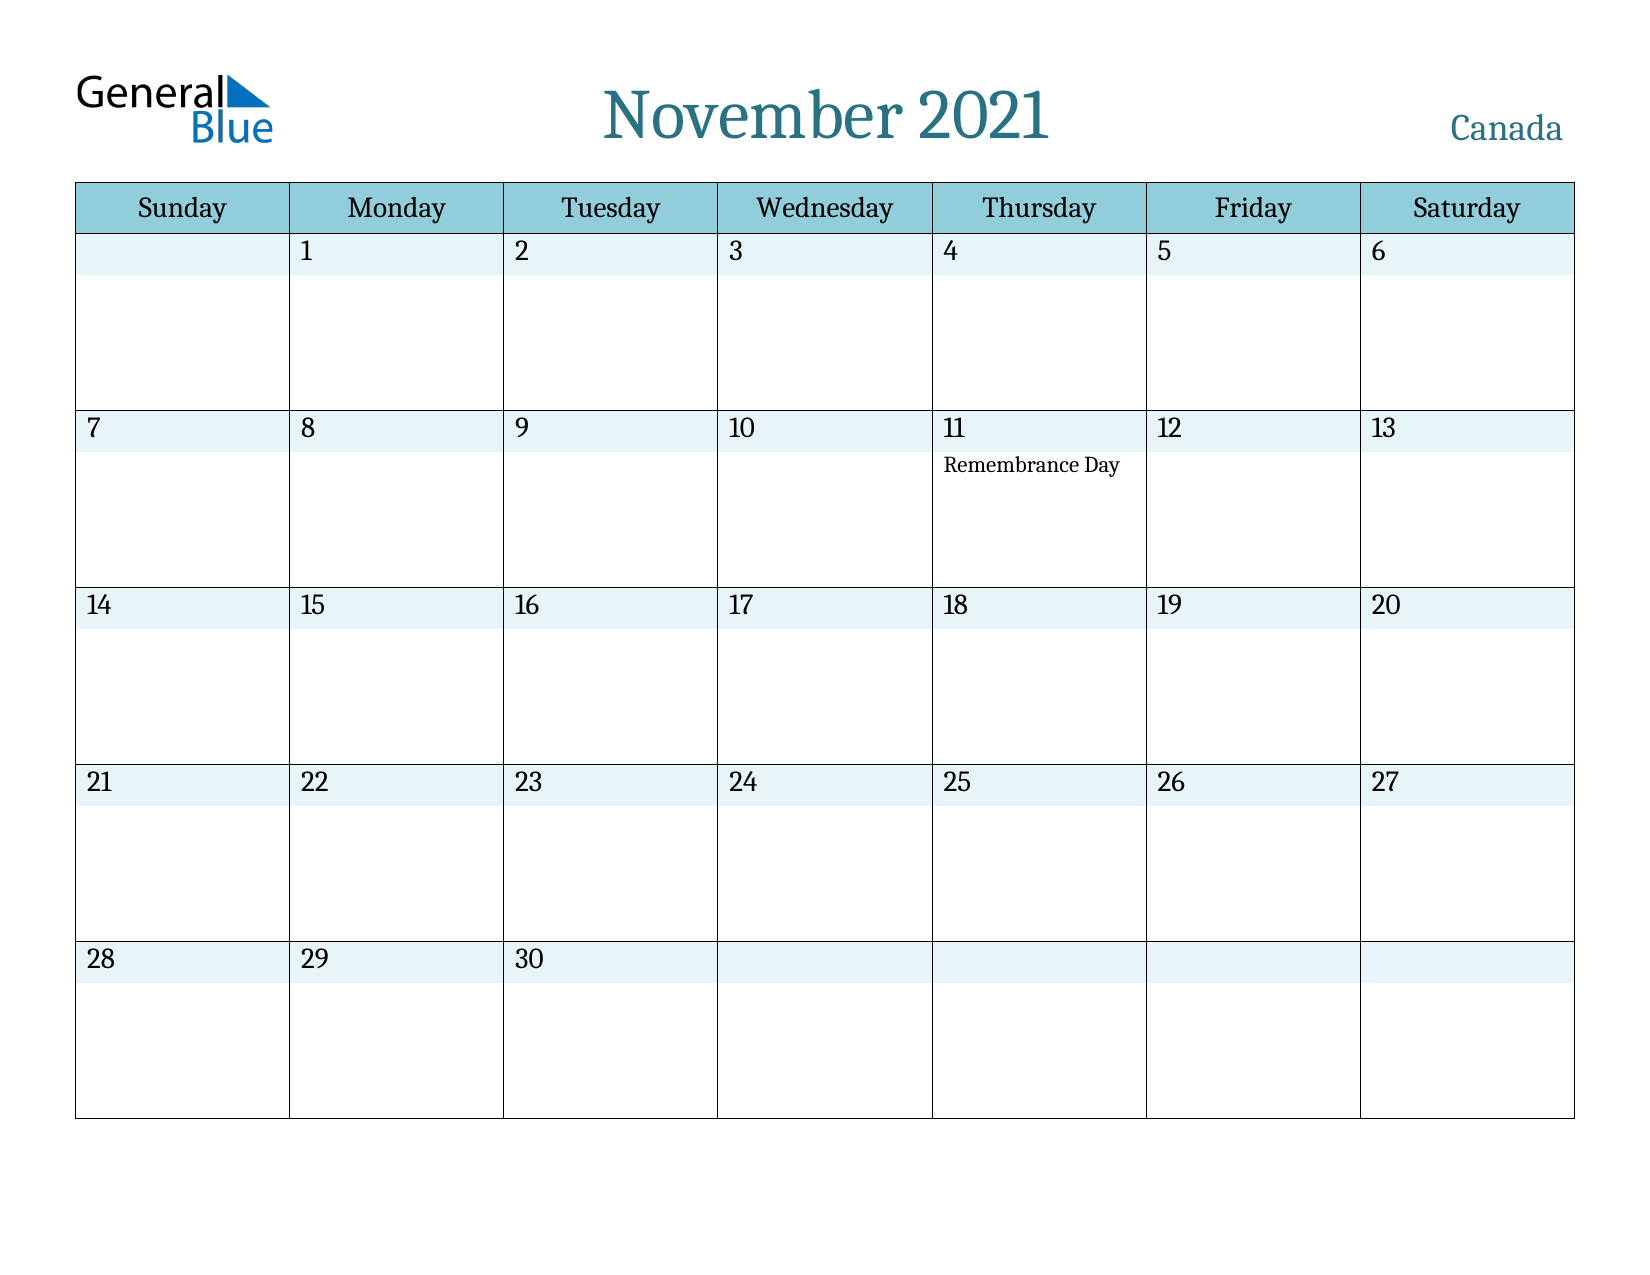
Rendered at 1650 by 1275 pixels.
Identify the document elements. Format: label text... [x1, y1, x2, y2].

table_cell 5 [1147, 234, 1360, 275]
table_cell 16 [504, 588, 717, 629]
table_cell [290, 806, 503, 941]
table_cell [1361, 275, 1574, 410]
table_cell 18 [933, 588, 1146, 629]
table_cell 11 [933, 411, 1146, 452]
table_cell 26 [1147, 765, 1360, 806]
table_cell [504, 806, 717, 941]
picture [77, 75, 273, 143]
table_cell [290, 983, 503, 1118]
table_cell [1147, 452, 1360, 587]
table_cell [504, 629, 717, 764]
table_cell Remembrance Day [933, 452, 1146, 587]
table_cell [718, 806, 932, 941]
table_cell [933, 275, 1146, 410]
table_cell [718, 275, 932, 410]
table_cell [1361, 452, 1574, 587]
table_cell [1361, 942, 1574, 983]
table_cell [1147, 983, 1360, 1118]
table_cell [290, 452, 503, 587]
table_cell [76, 806, 289, 941]
table_cell [718, 629, 932, 764]
table_cell 13 [1361, 411, 1574, 452]
table_cell [504, 275, 717, 410]
table_cell [718, 942, 932, 983]
table_cell 21 [76, 765, 289, 806]
table_cell 12 [1147, 411, 1360, 452]
table_cell Saturday [1361, 183, 1574, 233]
table_cell [76, 983, 289, 1118]
table_cell 14 [76, 588, 289, 629]
table_cell 8 [290, 411, 503, 452]
table_cell [933, 983, 1146, 1118]
table_cell Wednesday [718, 183, 932, 233]
table_cell [1147, 275, 1360, 410]
table_cell 30 [504, 942, 717, 983]
table_cell [933, 806, 1146, 941]
table_cell [1361, 983, 1574, 1118]
table_cell 28 [76, 942, 289, 983]
table_cell [76, 629, 289, 764]
table_cell 4 [933, 234, 1146, 275]
table_cell 9 [504, 411, 717, 452]
table_cell Thursday [933, 183, 1146, 233]
table_cell Tuesday [504, 183, 717, 233]
table_cell 23 [504, 765, 717, 806]
table_cell Friday [1147, 183, 1360, 233]
table_cell [1361, 629, 1574, 764]
table_cell 22 [290, 765, 503, 806]
table_cell 24 [718, 765, 932, 806]
table_cell [290, 629, 503, 764]
table_cell 27 [1361, 765, 1574, 806]
table_cell [76, 234, 289, 275]
table_cell 29 [290, 942, 503, 983]
table_cell [1147, 629, 1360, 764]
table_cell 20 [1361, 588, 1574, 629]
table_cell [933, 629, 1146, 764]
table_header November 2021 [504, 75, 1146, 182]
table_cell 7 [76, 411, 289, 452]
table_cell 6 [1361, 234, 1574, 275]
table_header [76, 75, 503, 182]
table_cell Sunday [76, 183, 289, 233]
table_cell [76, 452, 289, 587]
table_cell [290, 275, 503, 410]
table_cell [1147, 806, 1360, 941]
table_cell 19 [1147, 588, 1360, 629]
table_cell [1361, 806, 1574, 941]
table_cell [718, 452, 932, 587]
table_cell 17 [718, 588, 932, 629]
table_cell 1 [290, 234, 503, 275]
table_cell [504, 983, 717, 1118]
table_cell 3 [718, 234, 932, 275]
table_cell Monday [290, 183, 503, 233]
table_cell 10 [718, 411, 932, 452]
table_cell [718, 983, 932, 1118]
table_cell [76, 275, 289, 410]
table_cell 15 [290, 588, 503, 629]
table_cell 2 [504, 234, 717, 275]
table_cell [504, 452, 717, 587]
table_cell 25 [933, 765, 1146, 806]
table_cell [933, 942, 1146, 983]
table_header Canada [1146, 75, 1574, 182]
table_cell [1147, 942, 1360, 983]
